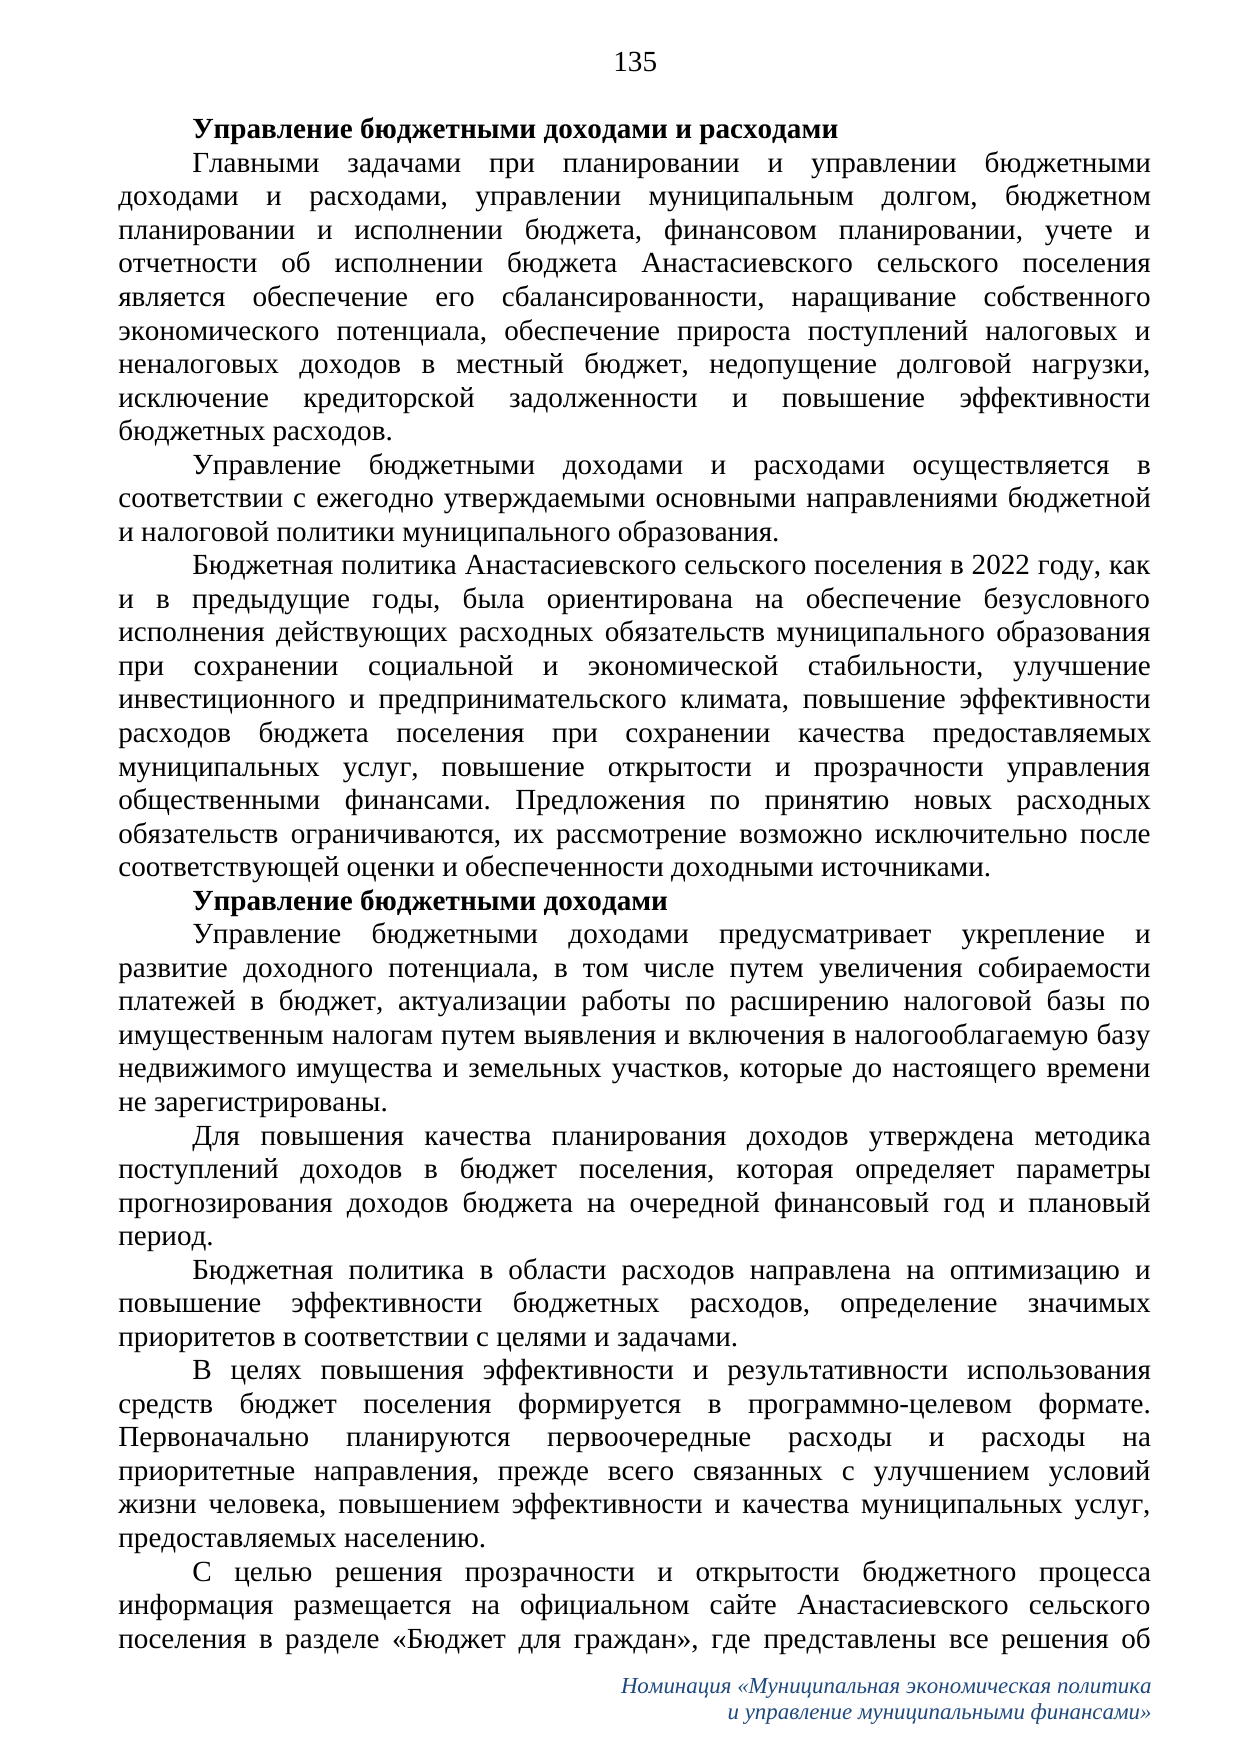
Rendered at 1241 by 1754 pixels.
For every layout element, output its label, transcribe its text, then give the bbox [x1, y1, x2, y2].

text Управление бюджетными доходами [118, 883, 1152, 916]
text Управление бюджетными доходами и расходами осуществляется в соответствии с ежегодно утверждаемыми основными направлениями бюджетной и налоговой политики муниципального образования. [118, 447, 1152, 547]
text Главными задачами при планировании и управлении бюджетными доходами и расходами, управлении муниципальным долгом, бюджетном планировании и исполнении бюджета, финансовом планировании, учете и отчетности об исполнении бюджета Анастасиевского сельского поселения является обеспечение его сбалансированности, наращивание собственного экономического потенциала, обеспечение прироста поступлений налоговых и неналоговых доходов в местный бюджет, недопущение долговой нагрузки, исключение кредиторской задолженности и повышение эффективности бюджетных расходов. [118, 145, 1152, 447]
text В целях повышения эффективности и результативности использования средств бюджет поселения формируется в программно-целевом формате. Первоначально планируются первоочередные расходы и расходы на приоритетные направления, прежде всего связанных с улучшением условий жизни человека, повышением эффективности и качества муниципальных услуг, предоставляемых населению. [118, 1352, 1152, 1554]
text Управление бюджетными доходами и расходами [118, 111, 1152, 145]
text Для повышения качества планирования доходов утверждена методика поступлений доходов в бюджет поселения, которая определяет параметры прогнозирования доходов бюджета на очередной финансовый год и плановый период. [118, 1118, 1152, 1252]
text Бюджетная политика Анастасиевского сельского поселения в 2022 году, как и в предыдущие годы, была ориентирована на обеспечение безусловного исполнения действующих расходных обязательств муниципального образования при сохранении социальной и экономической стабильности, улучшение инвестиционного и предпринимательского климата, повышение эффективности расходов бюджета поселения при сохранении качества предоставляемых муниципальных услуг, повышение открытости и прозрачности управления общественными финансами. Предложения по принятию новых расходных обязательств ограничиваются, их рассмотрение возможно исключительно после соответствующей оценки и обеспеченности доходными источниками. [118, 547, 1152, 883]
text Бюджетная политика в области расходов направлена на оптимизацию и повышение эффективности бюджетных расходов, определение значимых приоритетов в соответствии с целями и задачами. [118, 1252, 1152, 1352]
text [118, 1554, 1152, 1654]
text Управление бюджетными доходами предусматривает укрепление и развитие доходного потенциала, в том числе путем увеличения собираемости платежей в бюджет, актуализации работы по расширению налоговой базы по имущественным налогам путем выявления и включения в налогооблагаемую базу недвижимого имущества и земельных участков, которые до настоящего времени не зарегистрированы. [118, 916, 1152, 1118]
